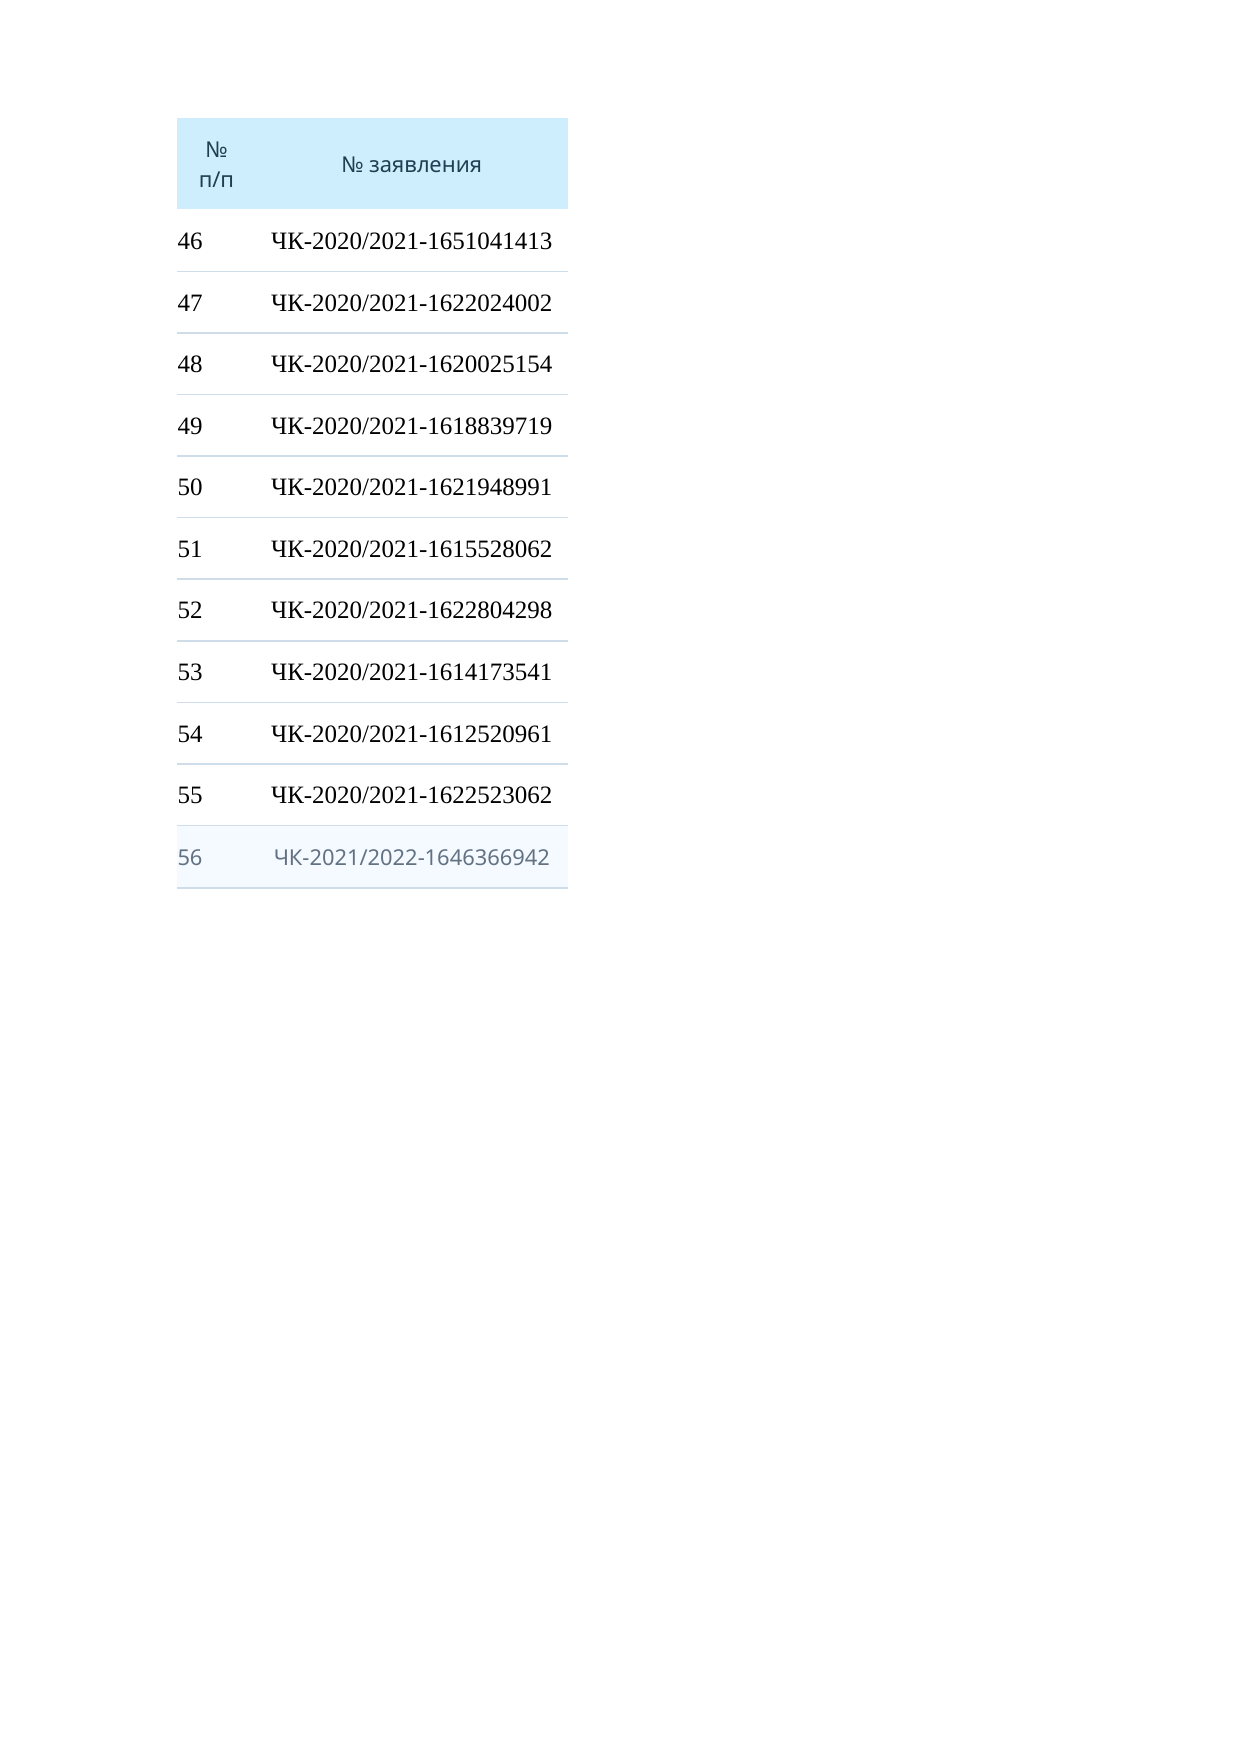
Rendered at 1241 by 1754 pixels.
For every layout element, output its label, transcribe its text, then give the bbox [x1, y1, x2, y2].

table_cell ЧК-2020/2021-1622804298 [255, 580, 568, 640]
table_cell ЧК-2020/2021-1622024002 [255, 272, 568, 332]
table_cell 56 [177, 826, 255, 887]
table_cell 47 [177, 272, 255, 332]
table_cell ЧК-2020/2021-1651041413 [255, 209, 568, 271]
table_cell 53 [177, 642, 255, 701]
table_cell 54 [177, 703, 255, 763]
table_cell ЧК-2020/2021-1621948991 [255, 457, 568, 517]
table_header № п/п [177, 118, 255, 209]
table_cell 51 [177, 518, 255, 578]
table_cell 50 [177, 457, 255, 517]
table_cell 52 [177, 580, 255, 640]
table_cell ЧК-2020/2021-1618839719 [255, 395, 568, 455]
table_cell ЧК-2020/2021-1615528062 [255, 518, 568, 578]
table_cell ЧК-2020/2021-1620025154 [255, 334, 568, 394]
table_cell ЧК-2020/2021-1612520961 [255, 703, 568, 763]
table_cell ЧК-2020/2021-1614173541 [255, 642, 568, 701]
table_cell 49 [177, 395, 255, 455]
table_cell 48 [177, 334, 255, 394]
table_cell 55 [177, 765, 255, 824]
table_header № заявления [255, 118, 568, 209]
table_cell ЧК-2021/2022-1646366942 [255, 826, 568, 887]
table_cell 46 [177, 209, 255, 271]
table_cell ЧК-2020/2021-1622523062 [255, 765, 568, 824]
